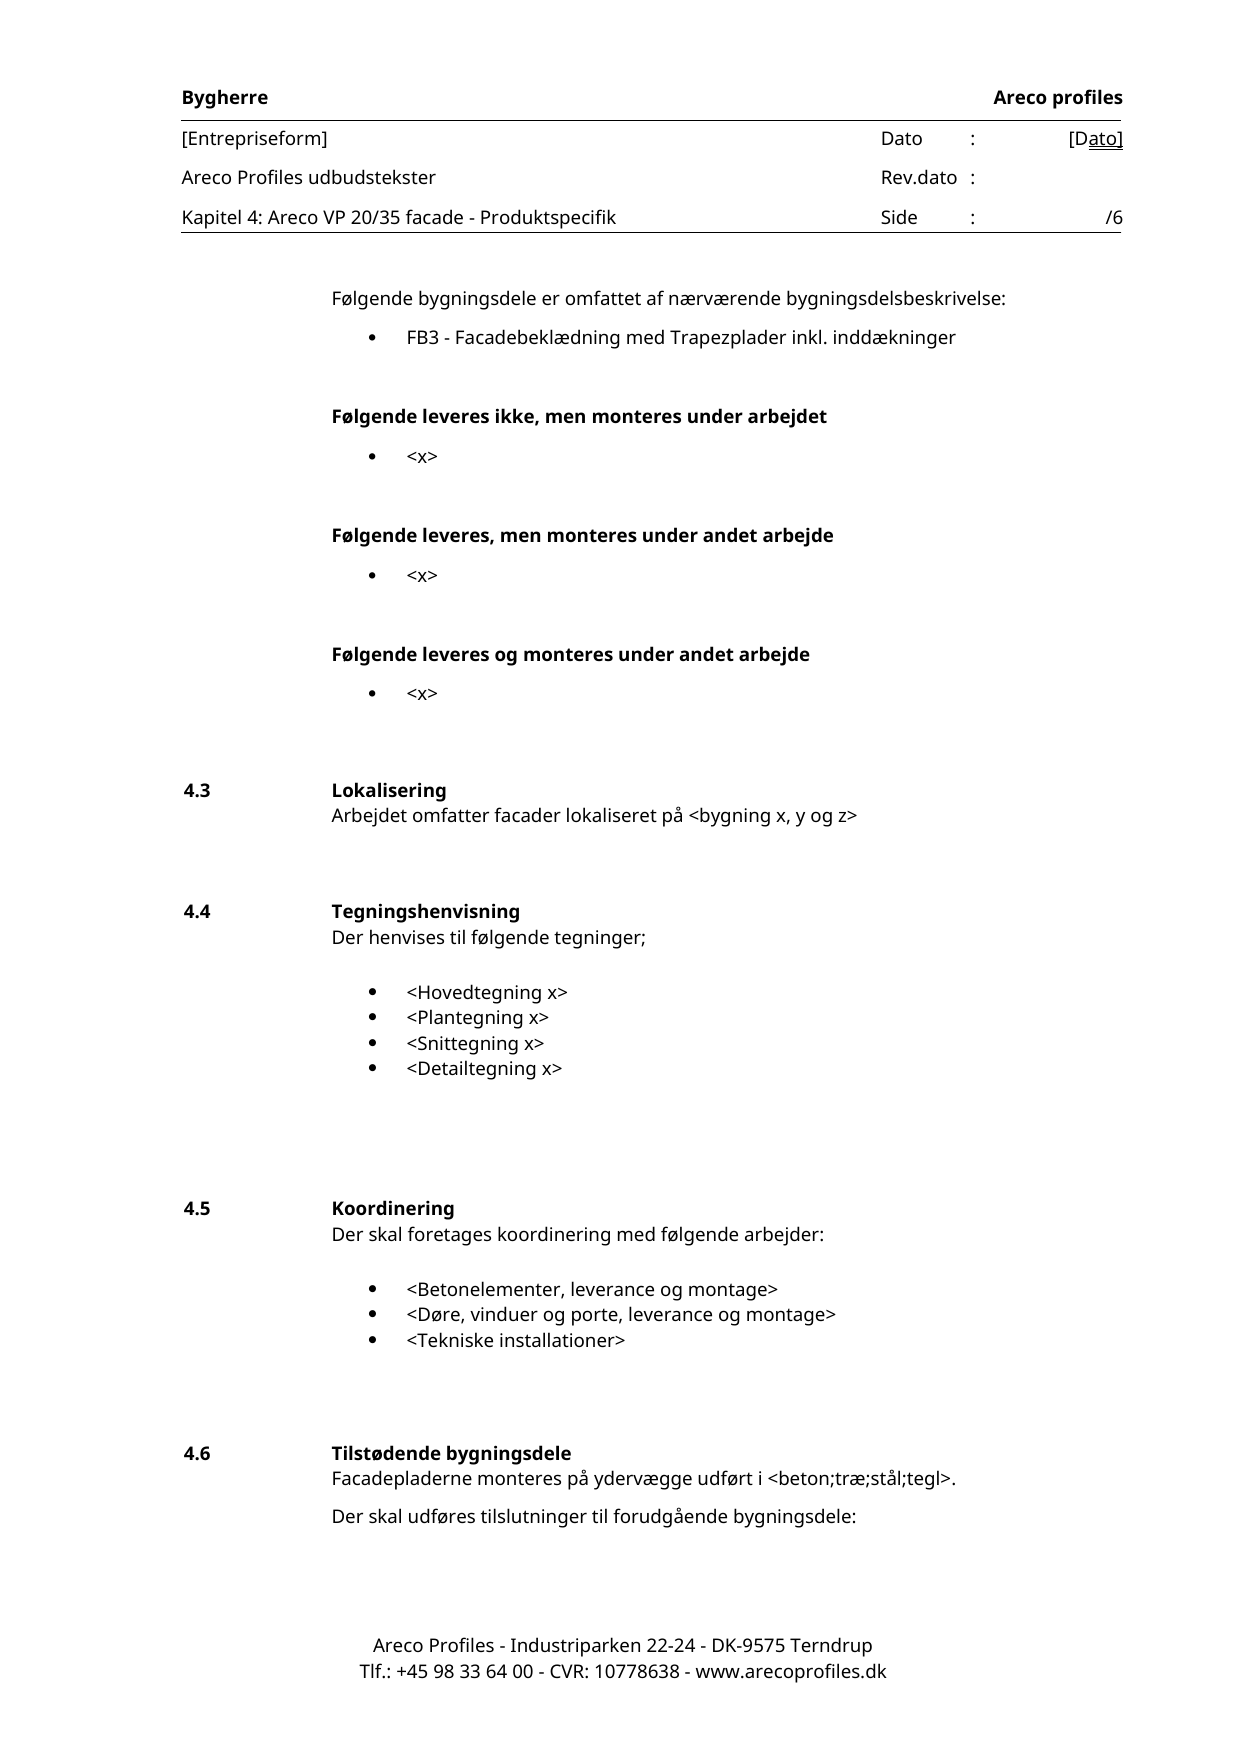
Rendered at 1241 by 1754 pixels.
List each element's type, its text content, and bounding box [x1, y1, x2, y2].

text Følgende leveres, men monteres under andet arbejde [331, 521, 1121, 548]
text Følgende bygningsdele er omfattet af nærværende bygningsdelsbeskrivelse: [331, 283, 1121, 310]
text 4.4 Tegningshenvisning [184, 899, 1121, 924]
text 4.5 Koordinering [184, 1196, 1121, 1221]
text Følgende leveres og monteres under andet arbejde [331, 639, 1121, 667]
text 4.6 Tilstødende bygningsdele [184, 1440, 1121, 1466]
text Følgende leveres ikke, men monteres under arbejdet [331, 402, 1121, 429]
table_header <x> [331, 442, 1122, 521]
text 4.3 Lokalisering [184, 777, 1121, 802]
table_header Der skal foretages koordinering med følgende arbejder: <Betonelementer, leverance og montage> <Døre, vinduer og porte, leverance og montage> <Tekniske installationer> [331, 1221, 1122, 1421]
table_header Arbejdet omfatter facader lokaliseret på <bygning x, y og z> [331, 803, 1122, 880]
table_header Der henvises til følgende tegninger; <Hovedtegning x> <Plantegning x> <Snittegning x> <Detailtegning x> [331, 924, 1122, 1150]
table_header <x> [331, 679, 1122, 758]
table_header <x> [331, 560, 1122, 639]
table_header FB3 - Facadebeklædning med Trapezplader inkl. inddækninger [331, 323, 1075, 402]
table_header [331, 1466, 1122, 1542]
